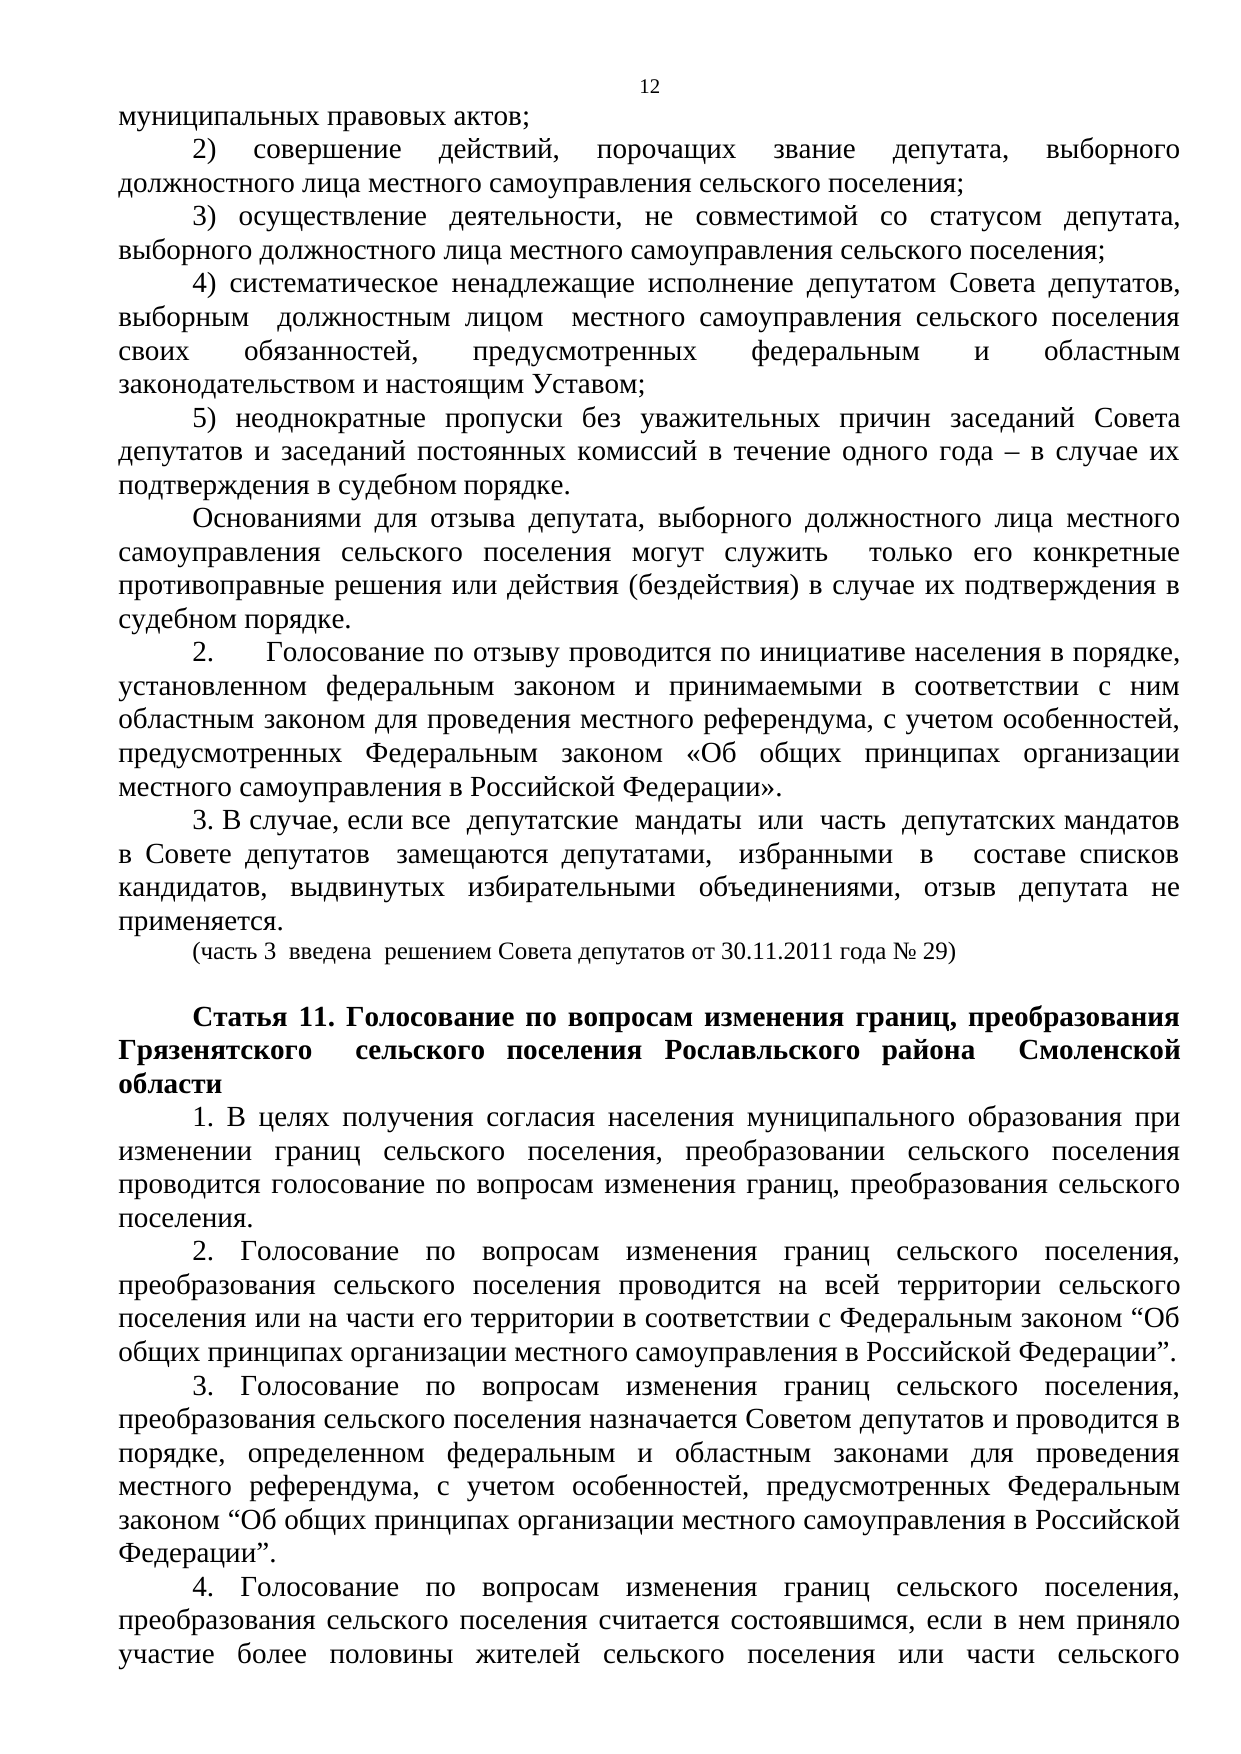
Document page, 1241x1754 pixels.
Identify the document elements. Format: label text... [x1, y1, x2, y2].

text 1. В целях получения согласия населения муниципального образования при изменении границ сельского поселения, преобразовании сельского поселения проводится голосование по вопросам изменения границ, преобразования сельского поселения. [118, 1099, 1181, 1233]
text 2. Голосование по вопросам изменения границ сельского поселения, преобразования сельского поселения проводится на всей территории сельского поселения или на части его территории в соответствии с Федеральным законом “Об общих принципах организации местного самоуправления в Российской Федерации”. [118, 1233, 1181, 1368]
text 3) осуществление деятельности, не совместимой со статусом депутата, выборного должностного лица местного самоуправления сельского поселения; [118, 198, 1181, 266]
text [118, 98, 1181, 131]
text Статья 11. Голосование по вопросам изменения границ, преобразования Грязенятского сельского поселения Рославльского района Смоленской области [118, 999, 1181, 1099]
text (часть 3 введена решением Совета депутатов от 30.11.2011 года № 29) [118, 936, 1181, 965]
text 3. В случае, если все депутатские мандаты или часть депутатских мандатов в Совете депутатов замещаются депутатами, избранными в составе списков кандидатов, выдвинутых избирательными объединениями, отзыв депутата не применяется. [118, 802, 1181, 936]
text Основаниями для отзыва депутата, выборного должностного лица местного самоуправления сельского поселения могут служить только его конкретные противоправные решения или действия (бездействия) в случае их подтверждения в судебном порядке. [118, 500, 1181, 634]
list Голосование по отзыву проводится по инициативе населения в порядке, установленном федеральным законом и принимаемыми в соответствии с ним областным законом для проведения местного референдума, с учетом особенностей, предусмотренных Федеральным законом «Об общих принципах организации местного самоуправления в Российской Федерации». [118, 634, 1181, 802]
text 2) совершение действий, порочащих звание депутата, выборного должностного лица местного самоуправления сельского поселения; [118, 131, 1181, 198]
text 4) систематическое ненадлежащие исполнение депутатом Совета депутатов, выборным должностным лицом местного самоуправления сельского поселения своих обязанностей, предусмотренных федеральным и областным законодательством и настоящим Уставом; [118, 266, 1181, 400]
text 5) неоднократные пропуски без уважительных причин заседаний Совета депутатов и заседаний постоянных комиссий в течение одного года – в случае их подтверждения в судебном порядке. [118, 400, 1181, 500]
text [118, 1569, 1181, 1669]
text 3. Голосование по вопросам изменения границ сельского поселения, преобразования сельского поселения назначается Советом депутатов и проводится в порядке, определенном федеральным и областным законами для проведения местного референдума, с учетом особенностей, предусмотренных Федеральным законом “Об общих принципах организации местного самоуправления в Российской Федерации”. [118, 1368, 1181, 1569]
